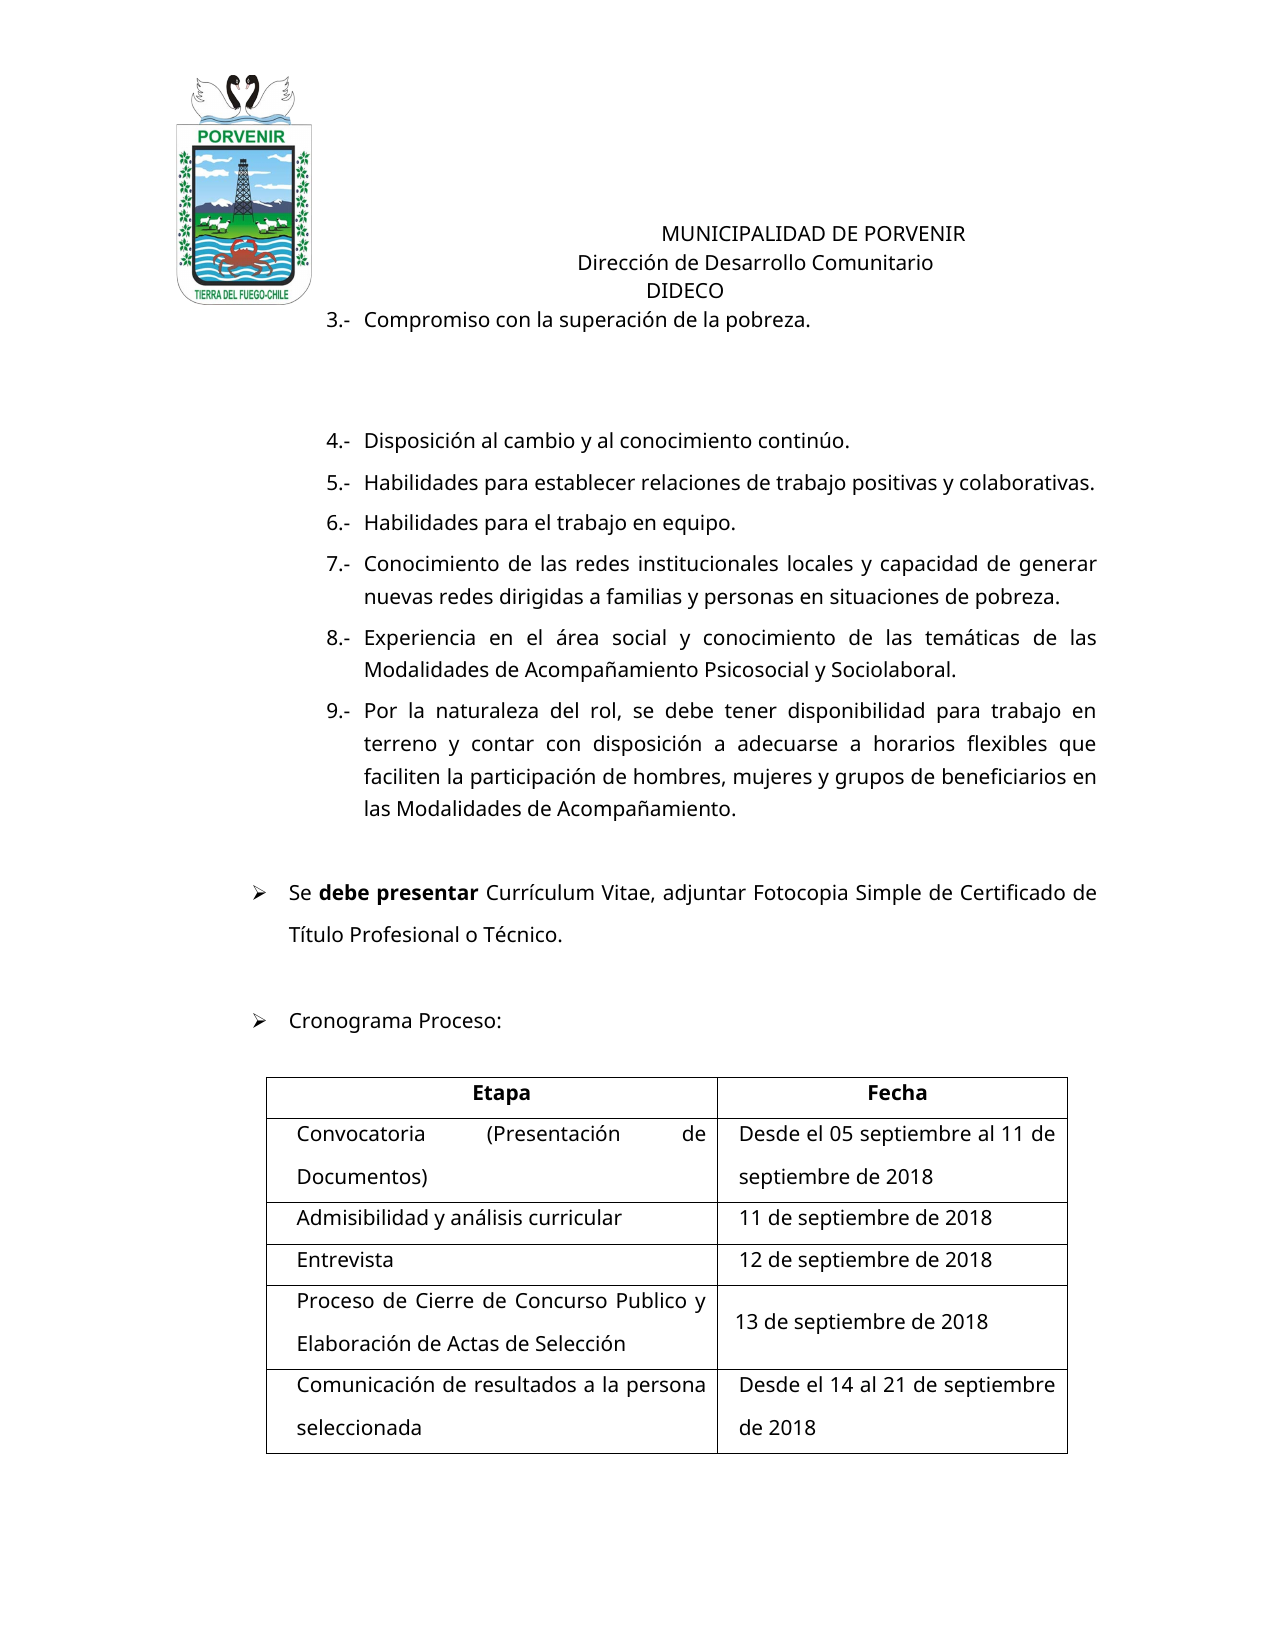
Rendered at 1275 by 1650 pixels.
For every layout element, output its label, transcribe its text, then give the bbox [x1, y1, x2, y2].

table_cell Proceso de Cierre de Concurso Publico y Elaboración de Actas de Selección [267, 1286, 717, 1369]
list Se debe presentar Currículum Vitae, adjuntar Fotocopia Simple de Certificado de Título Profesional o Técnico. [251, 878, 1098, 949]
picture [176, 75, 312, 305]
list Experiencia en el área social y conocimiento de las temáticas de las Modalidades de Acompañamiento Psicosocial y Sociolaboral. [326, 623, 1098, 684]
list Por la naturaleza del rol, se debe tener disponibilidad para trabajo en terreno y contar con disposición a adecuarse a horarios flexibles que faciliten la participación de hombres, mujeres y grupos de beneficiarios en las Modalidades de Acompañamiento. [326, 697, 1098, 823]
table_header Fecha [718, 1078, 1067, 1118]
table_cell Admisibilidad y análisis curricular [267, 1203, 717, 1244]
table_cell Desde el 05 septiembre al 11 de septiembre de 2018 [718, 1119, 1067, 1202]
list Conocimiento de las redes institucionales locales y capacidad de generar nuevas redes dirigidas a familias y personas en situaciones de pobreza. [326, 549, 1098, 611]
table_cell 13 de septiembre de 2018 [718, 1286, 1067, 1369]
table_cell Comunicación de resultados a la persona seleccionada [267, 1370, 717, 1453]
table_cell Entrevista [267, 1245, 717, 1285]
list Compromiso con la superación de la pobreza. [326, 305, 1098, 333]
list Cronograma Proceso: [251, 1006, 1098, 1034]
table_cell Convocatoria (Presentación de Documentos) [267, 1119, 717, 1202]
list Habilidades para el trabajo en equipo. [326, 508, 1098, 537]
list Habilidades para establecer relaciones de trabajo positivas y colaborativas. [326, 468, 1098, 496]
table_cell Desde el 14 al 21 de septiembre de 2018 [718, 1370, 1067, 1453]
table_header Etapa [267, 1078, 717, 1118]
table_cell 12 de septiembre de 2018 [718, 1245, 1067, 1285]
list Disposición al cambio y al conocimiento continúo. [326, 427, 1098, 455]
table_cell 11 de septiembre de 2018 [718, 1203, 1067, 1244]
